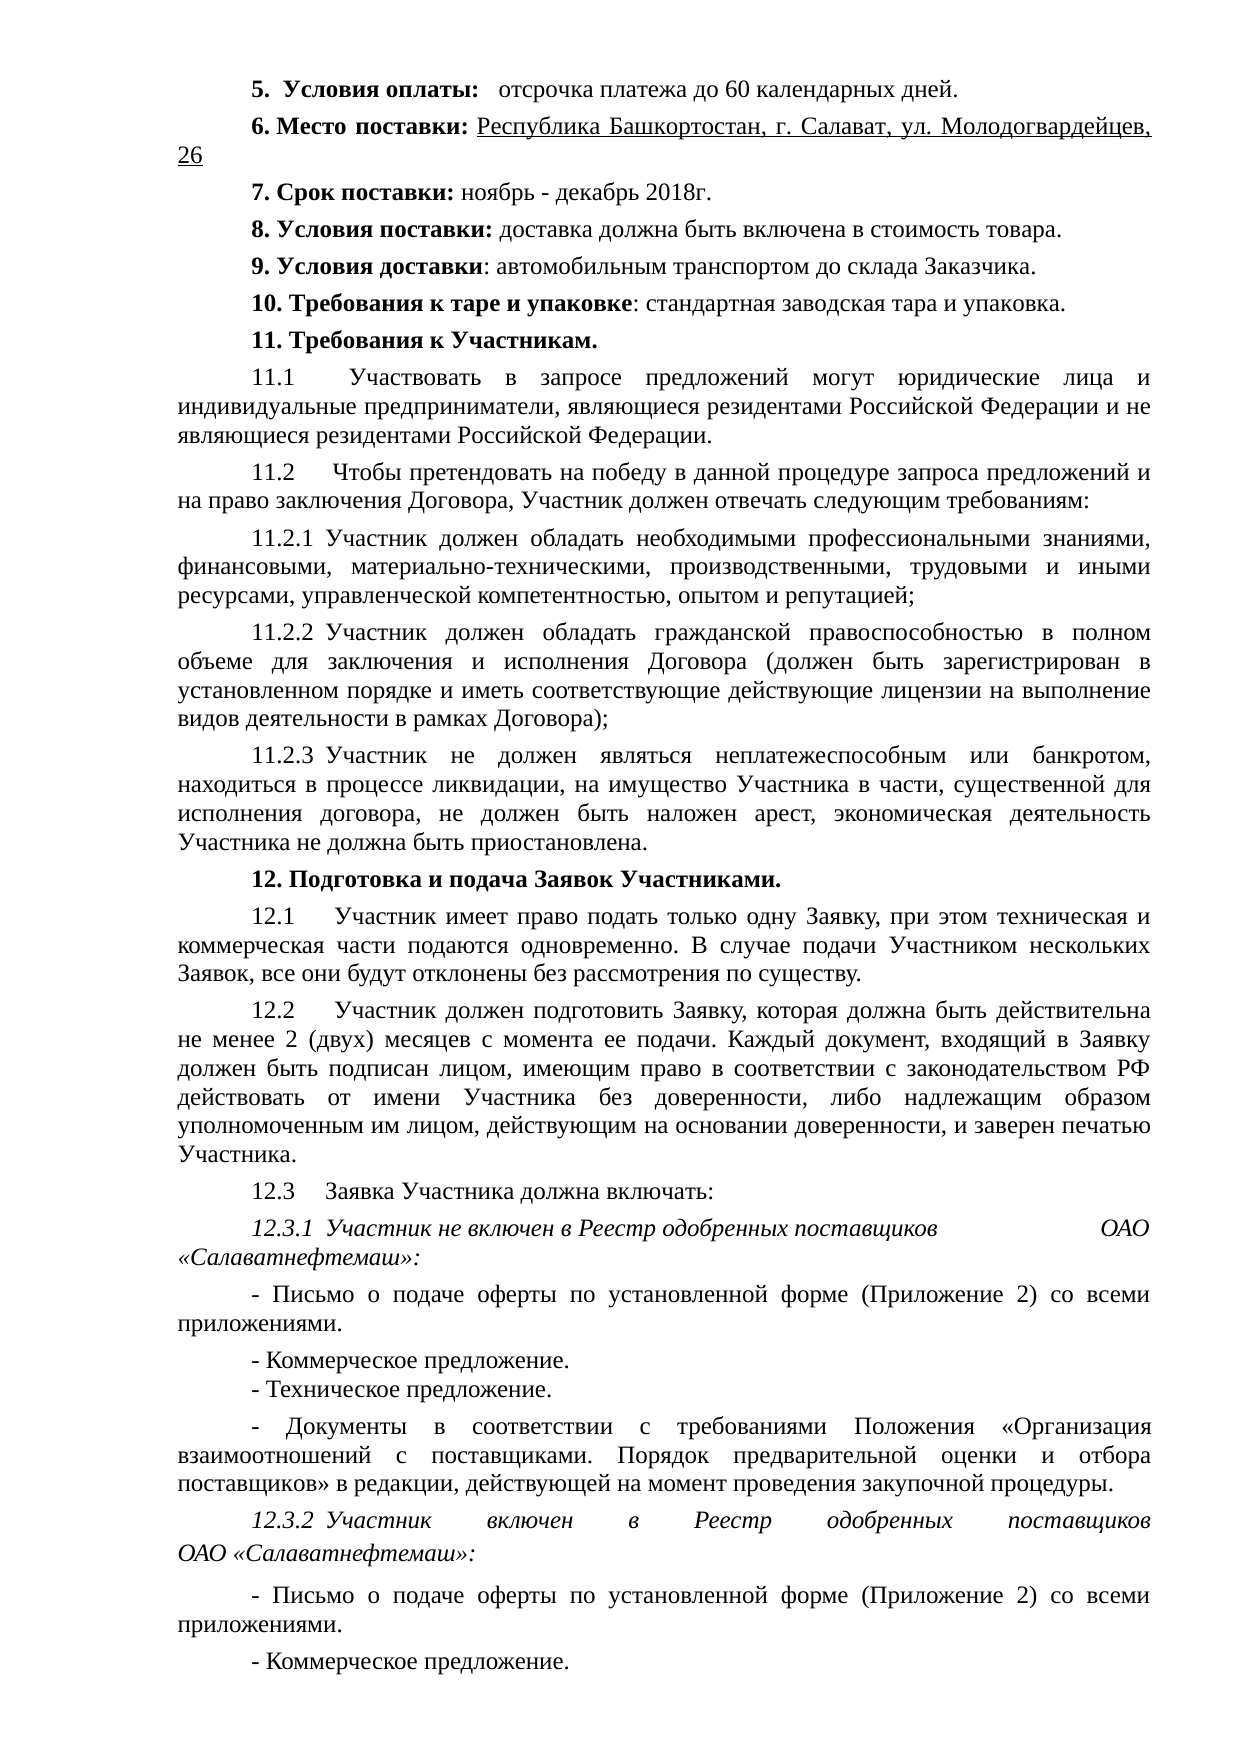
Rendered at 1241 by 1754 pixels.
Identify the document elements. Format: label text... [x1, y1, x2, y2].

list Участник должен подготовить Заявку, которая должна быть действительна не менее 2 (двух) месяцев с момента ее подачи. Каждый документ, входящий в Заявку должен быть подписан лицом, имеющим право в соответствии с законодательством РФ действовать от имени Участника без доверенности, либо надлежащим образом уполномоченным им лицом, действующим на основании доверенности, и заверен печатью Участника. [177, 996, 1152, 1168]
list Участник не должен являться неплатежеспособным или банкротом, находиться в процессе ликвидации, на имущество Участника в части, существенной для исполнения договора, не должен быть наложен арест, экономическая деятельность Участника не должна быть приостановлена. [177, 741, 1152, 856]
text - Письмо о подаче оферты по установленной форме (Приложение 2) со всеми приложениями. [177, 1580, 1152, 1637]
list Требования к таре и упаковке: стандартная заводская тара и упаковка. [177, 288, 1152, 317]
list Участник имеет право подать только одну Заявку, при этом техническая и коммерческая части подаются одновременно. В случае подачи Участником нескольких Заявок, все они будут отклонены без рассмотрения по существу. [177, 901, 1152, 987]
list Требования к Участникам. [177, 325, 1152, 354]
list Условия доставки: автомобильным транспортом до склада Заказчика. [177, 251, 1152, 280]
list Срок поставки: ноябрь - декабрь 2018г. [177, 177, 1152, 206]
list Место поставки: Республика Башкортостан, г. Салават, ул. Молодогвардейцев, 26 [177, 111, 1152, 168]
list Участник включен в Реестр одобренных поставщиков ОАО «Салаватнефтемаш»: [177, 1506, 1152, 1567]
list Подготовка и подача Заявок Участниками. [177, 864, 1152, 893]
text - Коммерческое предложение. [177, 1345, 1152, 1374]
text - Коммерческое предложение. [177, 1646, 1152, 1674]
list Участник не включен в Реестр одобренных поставщиков ОАО «Салаватнефтемаш»: [177, 1213, 1152, 1271]
list Условия поставки: доставка должна быть включена в стоимость товара. [177, 214, 1152, 243]
list Участник должен обладать гражданской правоспособностью в полном объеме для заключения и исполнения Договора (должен быть зарегистрирован в установленном порядке и иметь соответствующие действующие лицензии на выполнение видов деятельности в рамках Договора); [177, 617, 1152, 732]
list Заявка Участника должна включать: [177, 1176, 1152, 1205]
list Участник должен обладать необходимыми профессиональными знаниями, финансовыми, материально-техническими, производственными, трудовыми и иными ресурсами, управленческой компетентностью, опытом и репутацией; [177, 523, 1152, 609]
list Участвовать в запросе предложений могут юридические лица и индивидуальные предприниматели, являющиеся резидентами Российской Федерации и не являющиеся резидентами Российской Федерации. [177, 362, 1152, 448]
text - Техническое предложение. [177, 1374, 1152, 1403]
list Условия оплаты: отсрочка платежа до 60 календарных дней. [177, 74, 1152, 103]
text - Письмо о подаче оферты по установленной форме (Приложение 2) со всеми приложениями. [177, 1279, 1152, 1337]
list Чтобы претендовать на победу в данной процедуре запроса предложений и на право заключения Договора, Участник должен отвечать следующим требованиям: [177, 457, 1152, 514]
text - Документы в соответствии с требованиями Положения «Организация взаимоотношений с поставщиками. Порядок предварительной оценки и отбора поставщиков» в редакции, действующей на момент проведения закупочной процедуры. [177, 1411, 1152, 1497]
